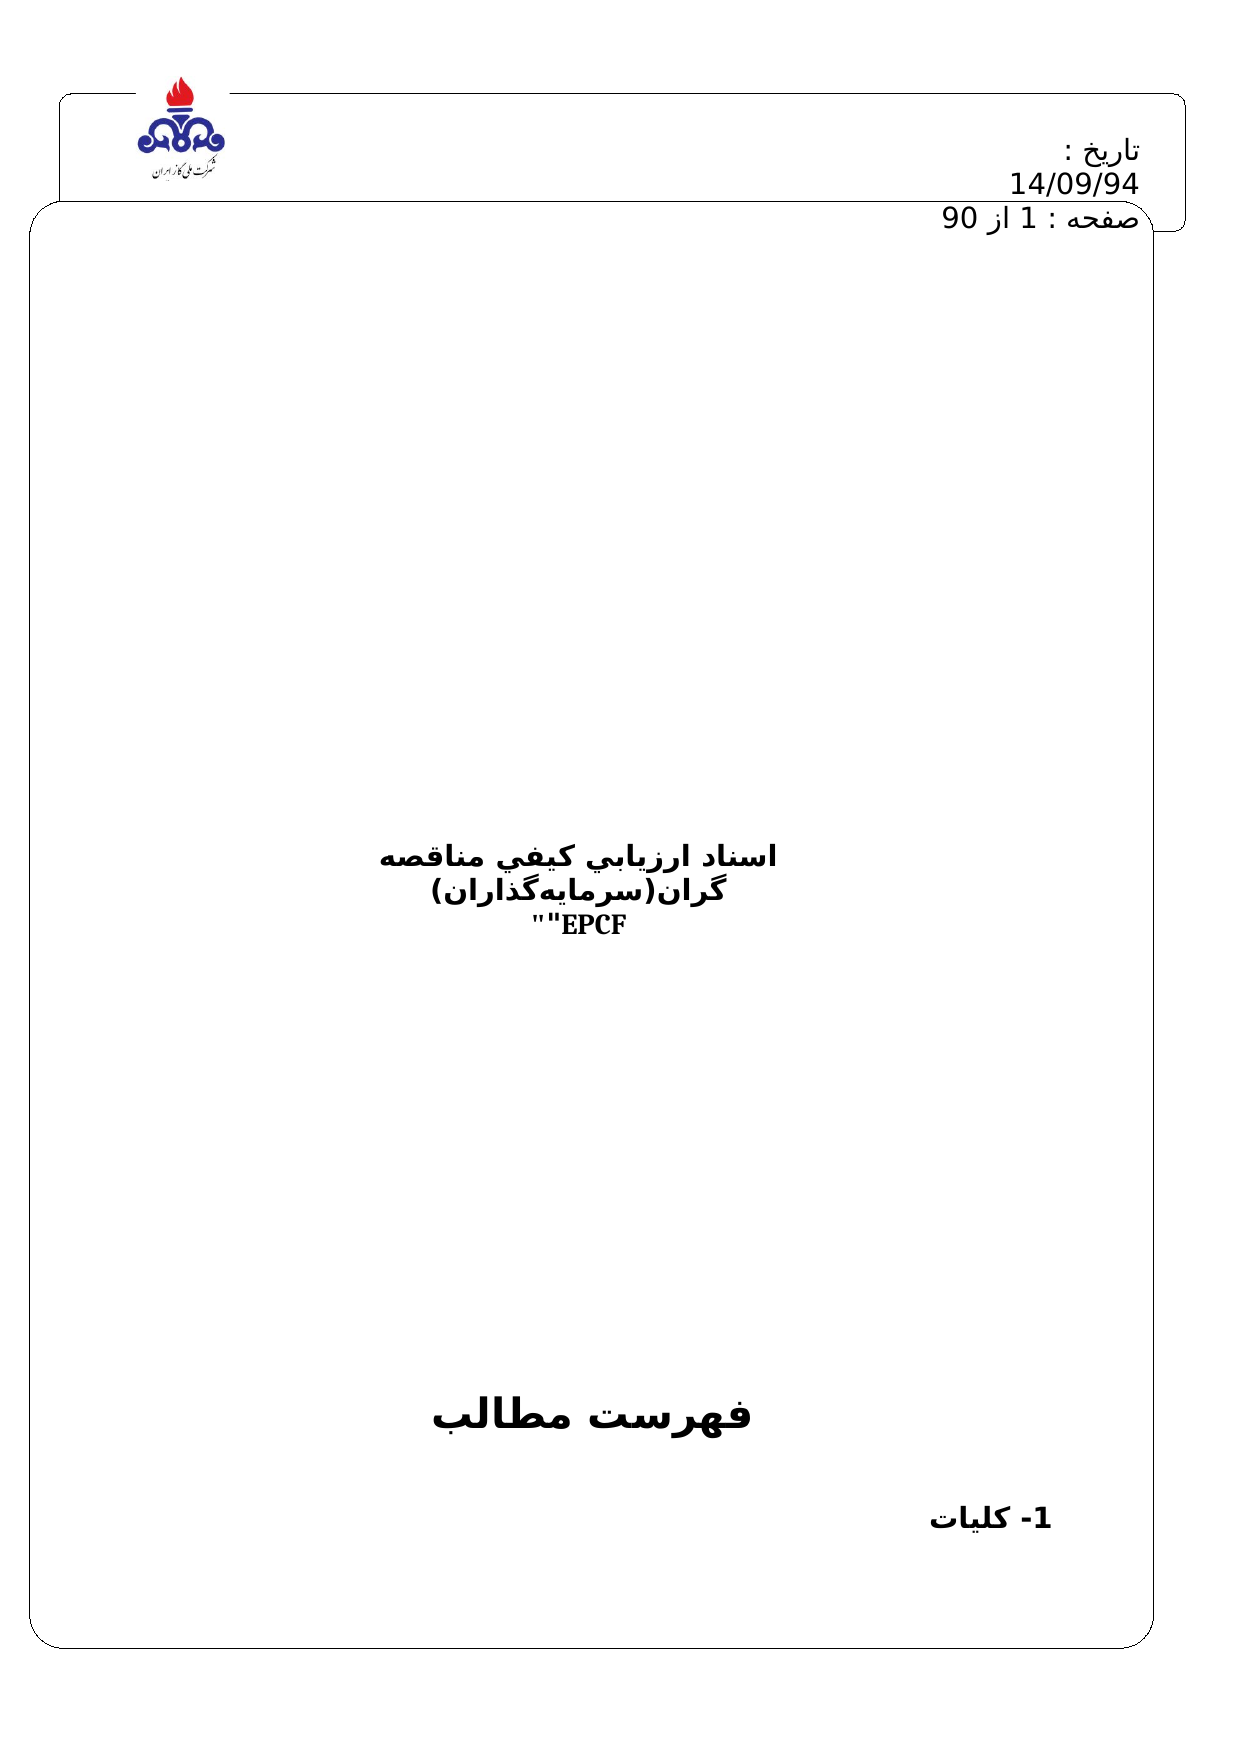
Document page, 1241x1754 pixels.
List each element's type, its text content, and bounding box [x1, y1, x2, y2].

subtitle 1- كليات [150, 1502, 1053, 1536]
text فهرست مطالب [95, 1389, 1090, 1438]
picture [135, 76, 229, 180]
